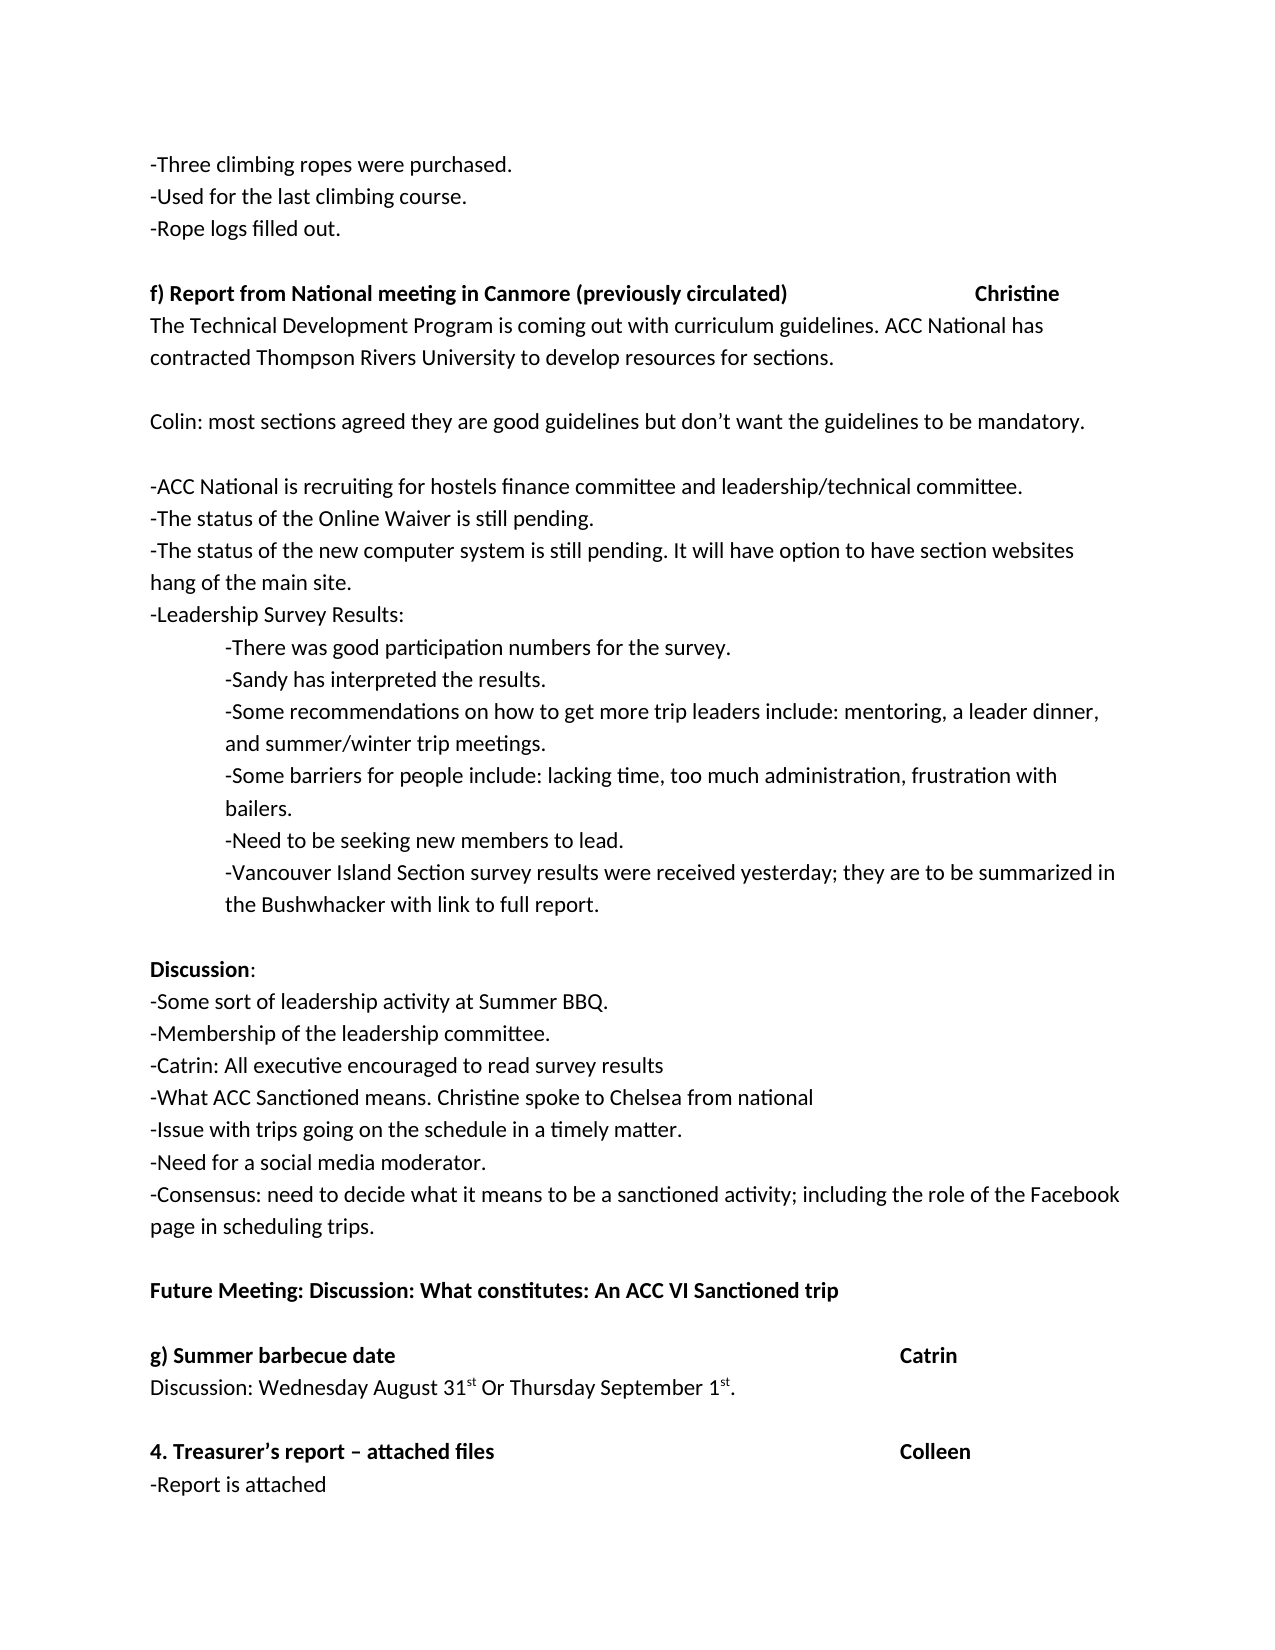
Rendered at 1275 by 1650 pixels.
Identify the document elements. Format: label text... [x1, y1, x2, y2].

text -What ACC Sanctioned means. Christine spoke to Chelsea from national [150, 1083, 1125, 1111]
text -The status of the Online Waiver is still pending. [150, 504, 1125, 532]
text -Sandy has interpreted the results. [225, 665, 1125, 693]
text -Some recommendations on how to get more trip leaders include: mentoring, a leader dinner, and summer/winter trip meetings. [225, 697, 1125, 757]
text f) Report from National meeting in Canmore (previously circulated) Christine [150, 279, 1125, 307]
text -ACC National is recruiting for hostels finance committee and leadership/technical committee. [150, 472, 1125, 500]
text Discussion: Wednesday August 31st Or Thursday September 1st. [150, 1373, 1125, 1401]
text g) Summer barbecue date Catrin [150, 1341, 1125, 1369]
text -Three climbing ropes were purchased. [150, 150, 1125, 178]
text 4. Treasurer’s report – attached files Colleen [150, 1437, 1125, 1466]
text -There was good participation numbers for the survey. [150, 633, 1125, 661]
text -Some barriers for people include: lacking time, too much administration, frustration with bailers. [225, 762, 1125, 822]
text -Catrin: All executive encouraged to read survey results [150, 1051, 1125, 1079]
text -Leadership Survey Results: [150, 601, 1125, 629]
text -Report is attached [150, 1470, 1125, 1498]
text -Used for the last climbing course. [150, 182, 1125, 210]
text -Issue with trips going on the schedule in a timely matter. [150, 1116, 1125, 1144]
text -Consensus: need to decide what it means to be a sanctioned activity; including the role of the Facebook page in scheduling trips. [150, 1180, 1125, 1240]
text -Need for a social media moderator. [150, 1148, 1125, 1176]
text -The status of the new computer system is still pending. It will have option to have section websites hang of the main site. [150, 536, 1125, 596]
text -Vancouver Island Section survey results were received yesterday; they are to be summarized in the Bushwhacker with link to full report. [225, 858, 1125, 918]
text -Some sort of leadership activity at Summer BBQ. [150, 987, 1125, 1015]
text The Technical Development Program is coming out with curriculum guidelines. ACC National has contracted Thompson Rivers University to develop resources for sections. [150, 311, 1125, 371]
text Colin: most sections agreed they are good guidelines but don’t want the guidelines to be mandatory. [150, 407, 1125, 436]
text Future Meeting: Discussion: What constitutes: An ACC VI Sanctioned trip [150, 1277, 1125, 1304]
text -Membership of the leadership committee. [150, 1019, 1125, 1047]
text -Need to be seeking new members to lead. [150, 826, 1125, 854]
text Discussion: [150, 955, 1125, 983]
text -Rope logs filled out. [150, 214, 1125, 242]
